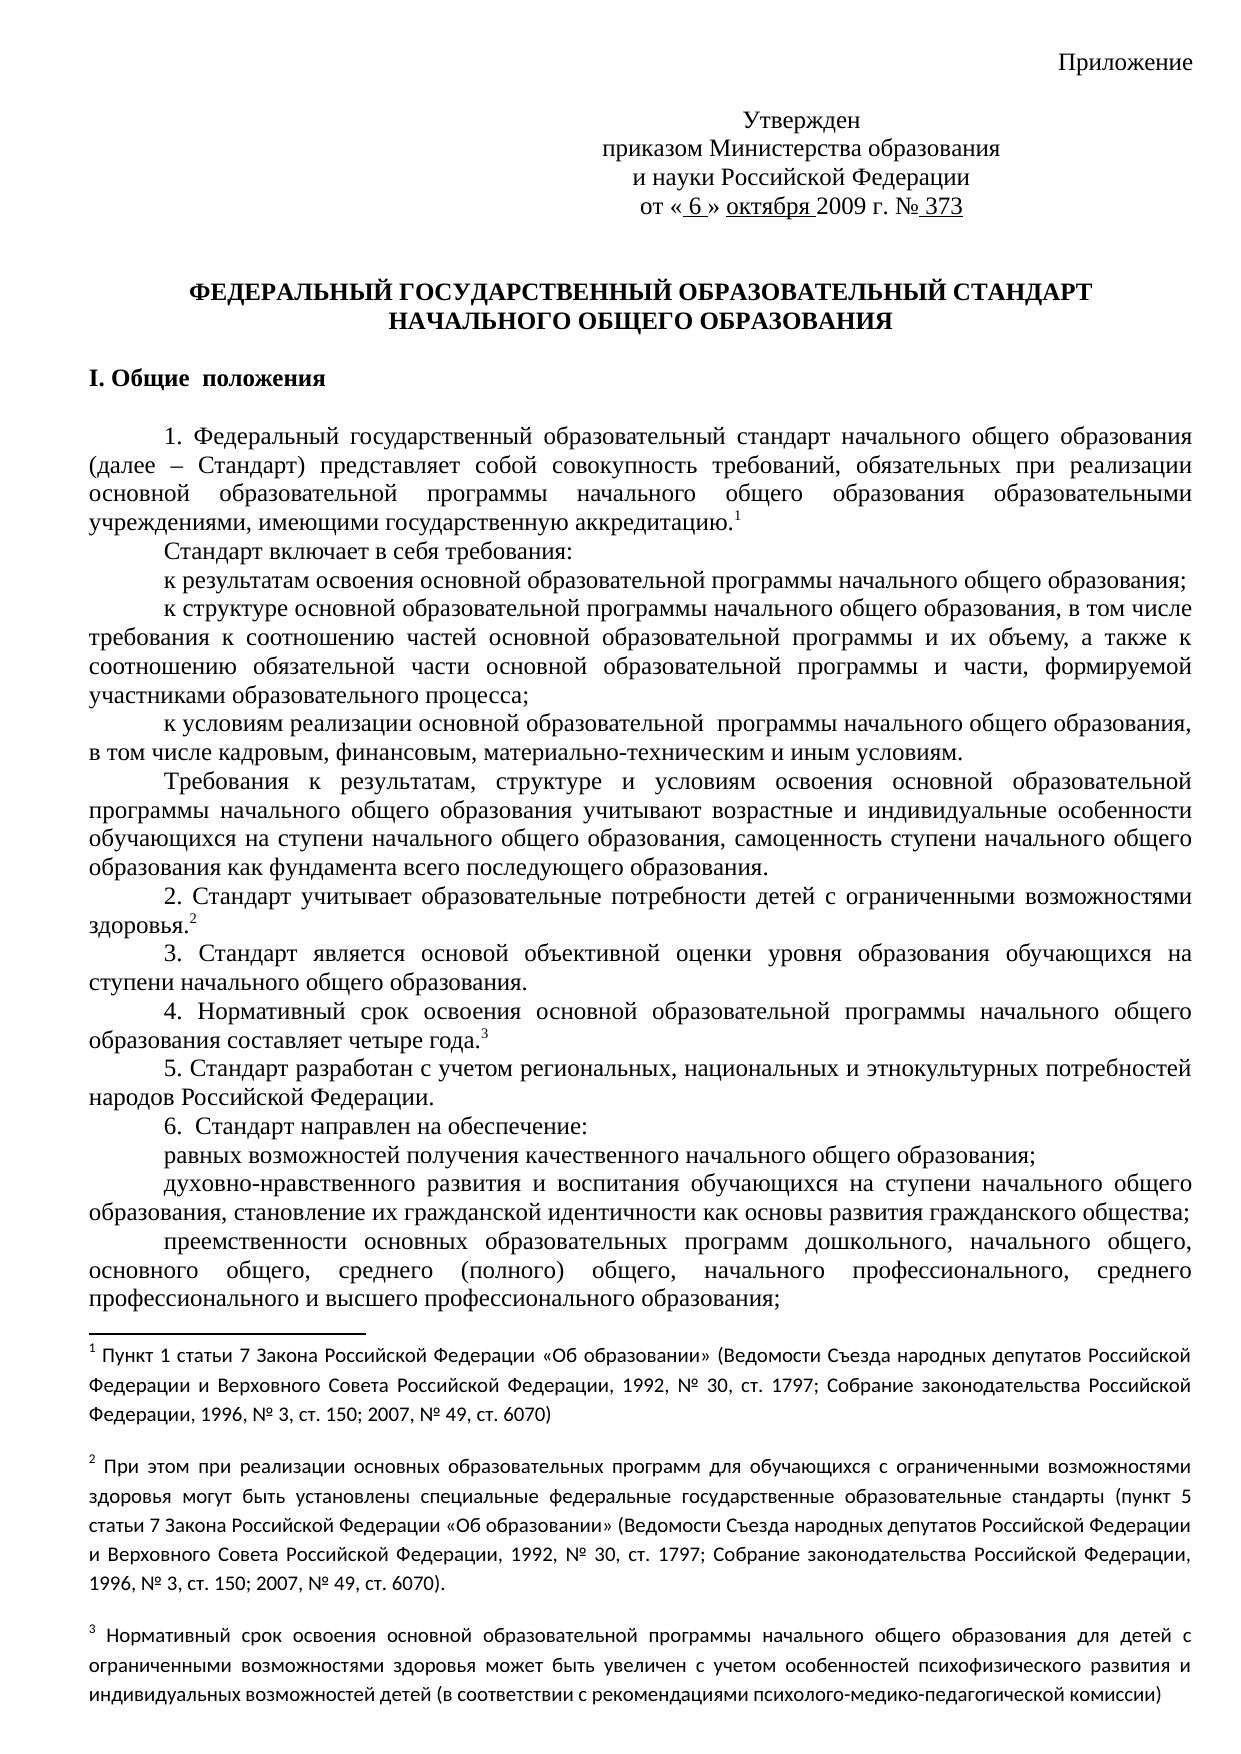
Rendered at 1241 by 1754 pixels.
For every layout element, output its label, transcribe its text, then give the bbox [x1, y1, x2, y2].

text НАЧАЛЬНОГО ОБЩЕГО ОБРАЗОВАНИЯ [89, 306, 1193, 335]
text 3. Стандарт является основой объективной оценки уровня образования обучающихся на ступени начального общего образования. [89, 938, 1193, 996]
text 4. Нормативный срок освоения основной образовательной программы начального общего образования составляет четыре года. [89, 996, 1193, 1053]
text 5. Стандарт разработан с учетом региональных, национальных и этнокультурных потребностей народов Российской Федерации. [89, 1053, 1193, 1111]
text к условиям реализации основной образовательной программы начального общего образования, в том числе кадровым, финансовым, материально-техническим и иным условиям. [89, 708, 1193, 766]
text к результатам освоения основной образовательной программы начального общего образования; [89, 565, 1193, 593]
text преемственности основных образовательных программ дошкольного, начального общего, основного общего, среднего (полного) общего, начального профессионального, среднего профессионального и высшего профессионального образования; [89, 1226, 1193, 1312]
text 1. Федеральный государственный образовательный стандарт начального общего образования (далее – Стандарт) представляет собой совокупность требований, обязательных при реализации основной образовательной программы начального общего образования образовательными учреждениями, имеющими государственную аккредитацию. [89, 421, 1193, 536]
text Требования к результатам, структуре и условиям освоения основной образовательной программы начального общего образования учитывают возрастные и индивидуальные особенности обучающихся на ступени начального общего образования, самоценность ступени начального общего образования как фундамента всего последующего образования. [89, 766, 1193, 881]
text Приложение [89, 47, 1193, 76]
text к структуре основной образовательной программы начального общего образования, в том числе требования к соотношению частей основной образовательной программы и их объему, а также к соотношению обязательной части основной образовательной программы и части, формируемой участниками образовательного процесса; [89, 593, 1193, 708]
text Стандарт включает в себя требования: [89, 536, 1193, 565]
text равных возможностей получения качественного начального общего образования; [89, 1140, 1193, 1168]
text духовно-нравственного развития и воспитания обучающихся на ступени начального общего образования, становление их гражданской идентичности как основы развития гражданского общества; [89, 1168, 1193, 1226]
text 2. Стандарт учитывает образовательные потребности детей с ограниченными возможностями здоровья. [89, 881, 1193, 938]
text ФЕДЕРАЛЬНЫЙ ГОСУДАРСТВЕННЫЙ ОБРАЗОВАТЕЛЬНЫЙ СТАНДАРТ [89, 277, 1193, 306]
text 6. Стандарт направлен на обеспечение: [89, 1111, 1193, 1140]
subtitle I. Общие положения [89, 363, 1193, 392]
table_header Утвержден приказом Министерства образования и науки Российской Федерации от « 6 » октября . № 373 [539, 105, 1064, 248]
